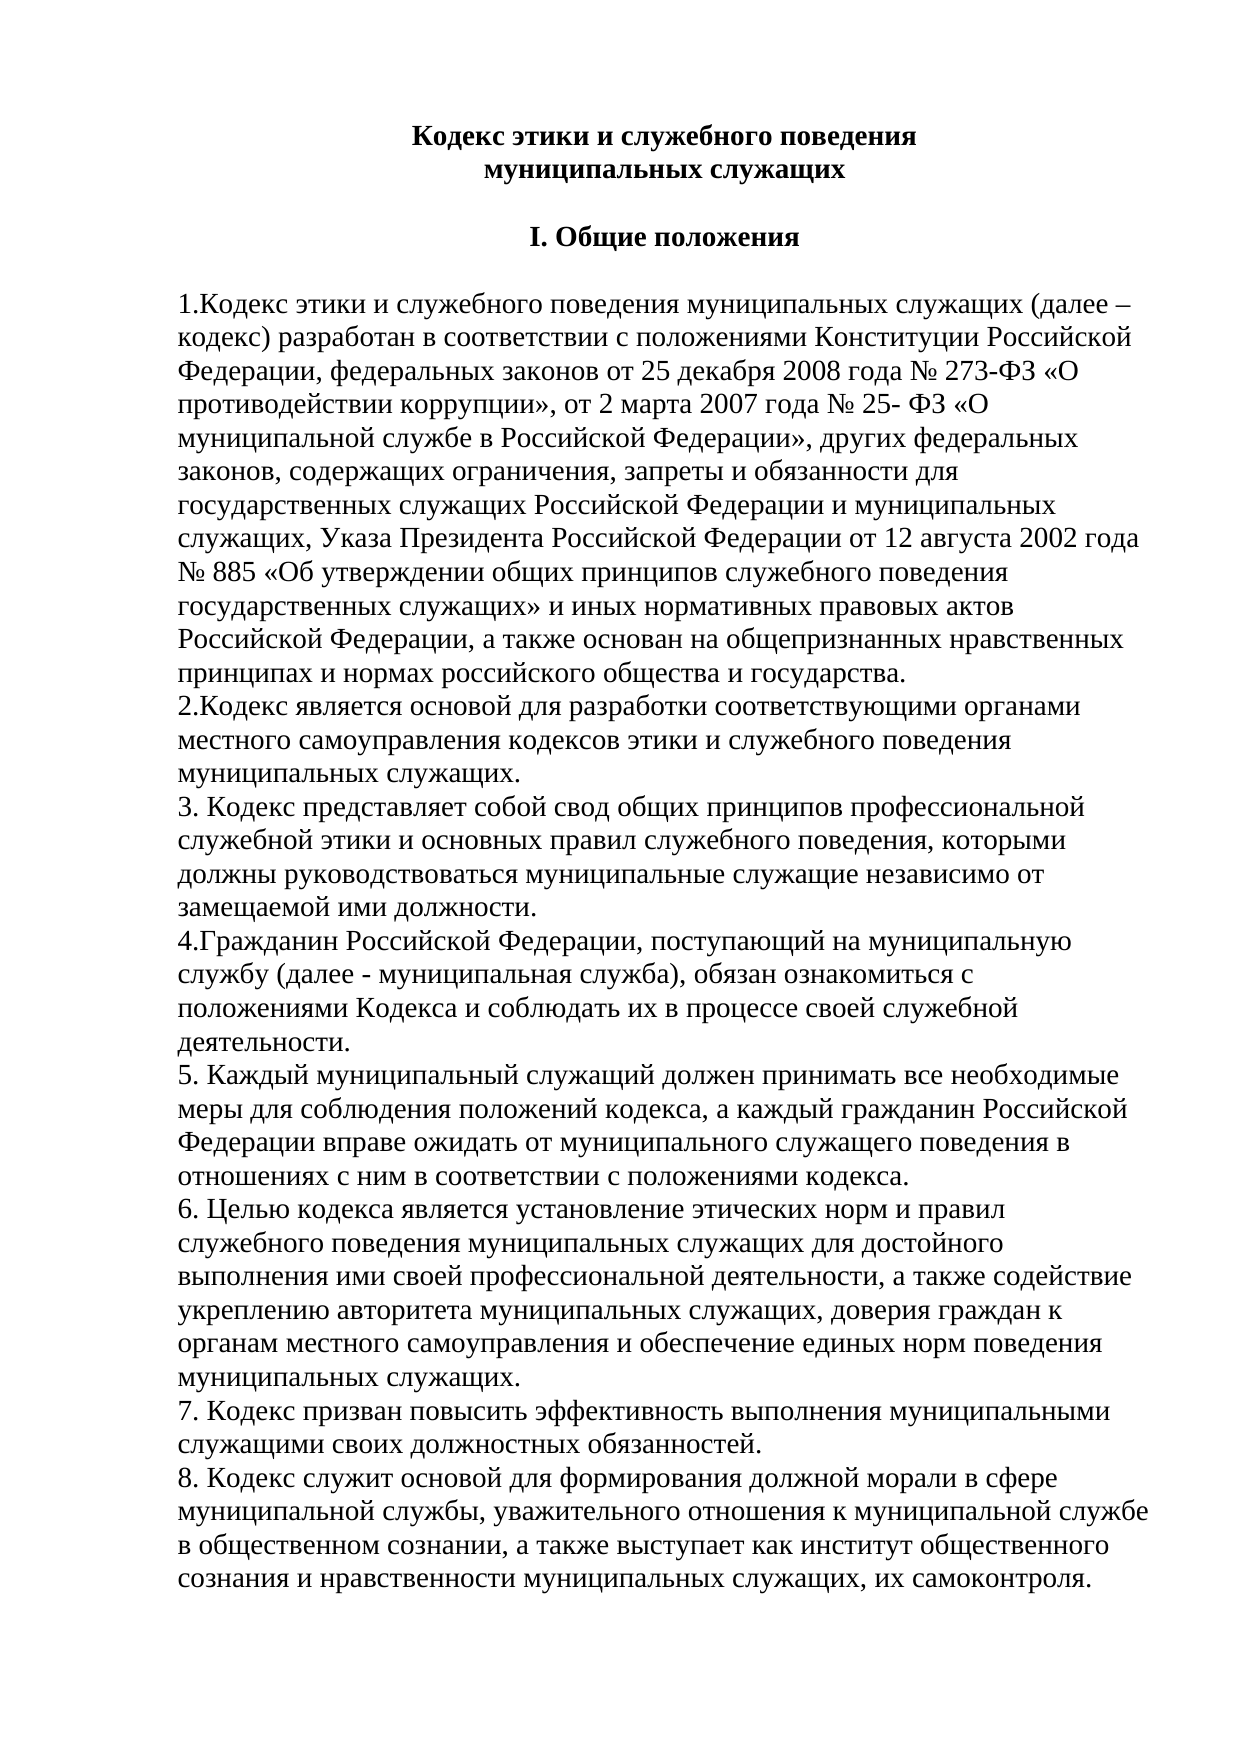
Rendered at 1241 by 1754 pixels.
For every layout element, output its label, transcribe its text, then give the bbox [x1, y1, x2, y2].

text 3. Кодекс представляет собой свод общих принципов профессиональной служебной этики и основных правил служебного поведения, которыми должны руководствоваться муниципальные служащие независимо от замещаемой ими должности. [177, 789, 1152, 923]
text 2.Кодекс является основой для разработки соответствующими органами местного самоуправления кодексов этики и служебного поведения муниципальных служащих. [177, 688, 1152, 789]
text 7. Кодекс призван повысить эффективность выполнения муниципальными служащими своих должностных обязанностей. [177, 1393, 1152, 1460]
text Кодекс этики и служебного поведения [177, 118, 1152, 152]
text 4.Гражданин Российской Федерации, поступающий на муниципальную службу (далее - муниципальная служба), обязан ознакомиться с положениями Кодекса и соблюдать их в процессе своей служебной деятельности. [177, 923, 1152, 1057]
text 6. Целью кодекса является установление этических норм и правил служебного поведения муниципальных служащих для достойного выполнения ими своей профессиональной деятельности, а также содействие укреплению авторитета муниципальных служащих, доверия граждан к органам местного самоуправления и обеспечение единых норм поведения муниципальных служащих. [177, 1191, 1152, 1393]
text 5. Каждый муниципальный служащий должен принимать все необходимые меры для соблюдения положений кодекса, а каждый гражданин Российской Федерации вправе ожидать от муниципального служащего поведения в отношениях с ним в соответствии с положениями кодекса. [177, 1057, 1152, 1191]
text 8. Кодекс служит основой для формирования должной морали в сфере муниципальной службы, уважительного отношения к муниципальной службе в общественном сознании, а также выступает как институт общественного сознания и нравственности муниципальных служащих, их самоконтроля. [177, 1460, 1152, 1594]
text муниципальных служащих [177, 152, 1152, 185]
text 1.Кодекс этики и служебного поведения муниципальных служащих (далее – кодекс) разработан в соответствии с положениями Конституции Российской Федерации, федеральных законов от 25 декабря 2008 года № 273-ФЗ «О противодействии коррупции», от 2 марта 2007 года № 25- ФЗ «О муниципальной службе в Российской Федерации», других федеральных законов, содержащих ограничения, запреты и обязанности для государственных служащих Российской Федерации и муниципальных служащих, Указа Президента Российской Федерации от 12 августа 2002 года № 885 «Об утверждении общих принципов служебного поведения государственных служащих» и иных нормативных правовых актов Российской Федерации, а также основан на общепризнанных нравственных принципах и нормах российского общества и государства. [177, 286, 1152, 688]
text I. Общие положения [177, 219, 1152, 252]
